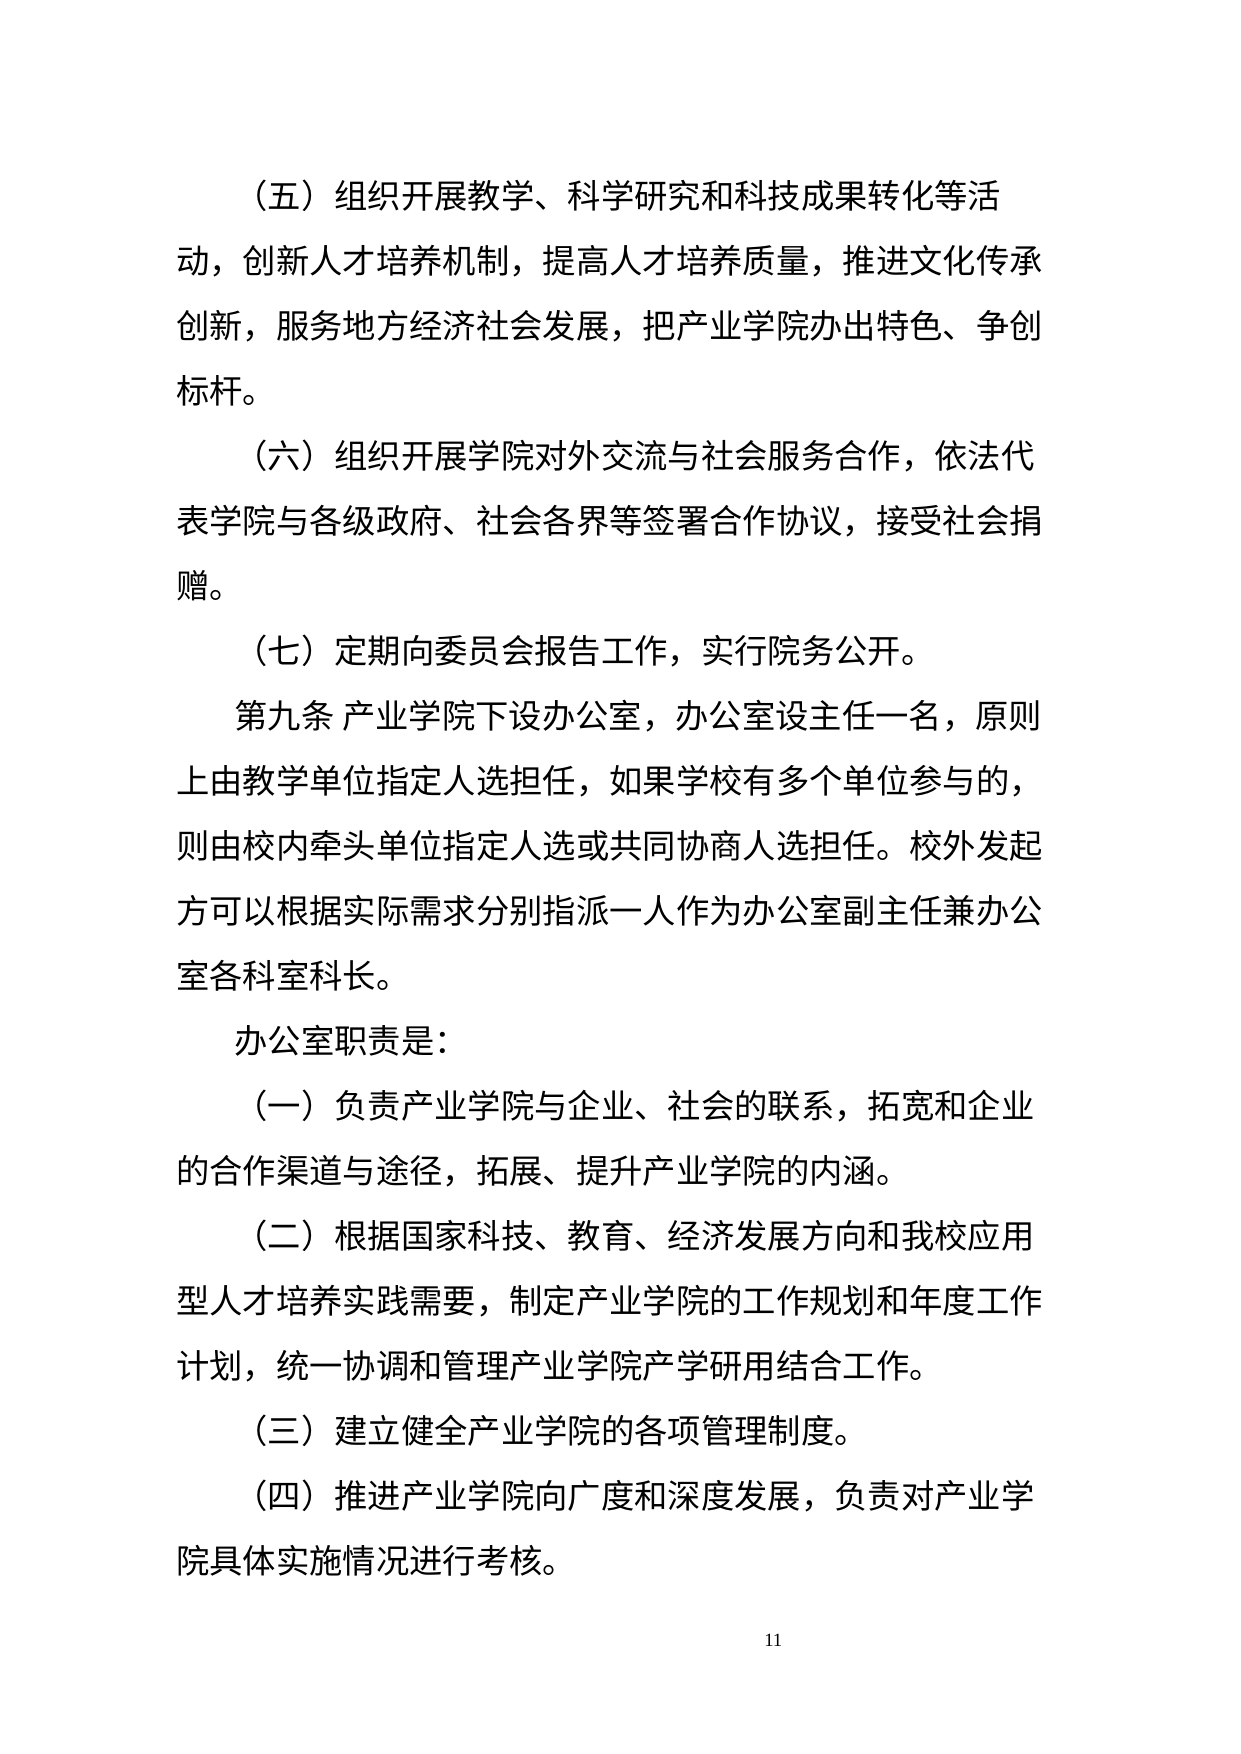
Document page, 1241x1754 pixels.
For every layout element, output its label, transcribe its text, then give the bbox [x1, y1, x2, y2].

text （二）根据国家科技、教育、经济发展方向和我校应用型人才培养实践需要，制定产业学院的工作规划和年度工作计划，统一协调和管理产业学院产学研用结合工作。 [176, 1202, 1064, 1397]
text （七）定期向委员会报告工作，实行院务公开。 [176, 617, 1064, 682]
text 办公室职责是： [176, 1007, 1064, 1072]
text 第九条 产业学院下设办公室，办公室设主任一名，原则上由教学单位指定人选担任，如果学校有多个单位参与的，则由校内牵头单位指定人选或共同协商人选担任。校外发起方可以根据实际需求分别指派一人作为办公室副主任兼办公室各科室科长。 [176, 682, 1064, 1007]
text （一）负责产业学院与企业、社会的联系，拓宽和企业的合作渠道与途径，拓展、提升产业学院的内涵。 [176, 1072, 1064, 1202]
text （三）建立健全产业学院的各项管理制度。 [176, 1397, 1064, 1462]
text （六）组织开展学院对外交流与社会服务合作，依法代表学院与各级政府、社会各界等签署合作协议，接受社会捐赠。 [176, 422, 1064, 617]
text （四）推进产业学院向广度和深度发展，负责对产业学院具体实施情况进行考核。 [176, 1462, 1064, 1592]
text （五）组织开展教学、科学研究和科技成果转化等活动，创新人才培养机制，提高人才培养质量，推进文化传承创新，服务地方经济社会发展，把产业学院办出特色、争创标杆。 [176, 162, 1064, 422]
